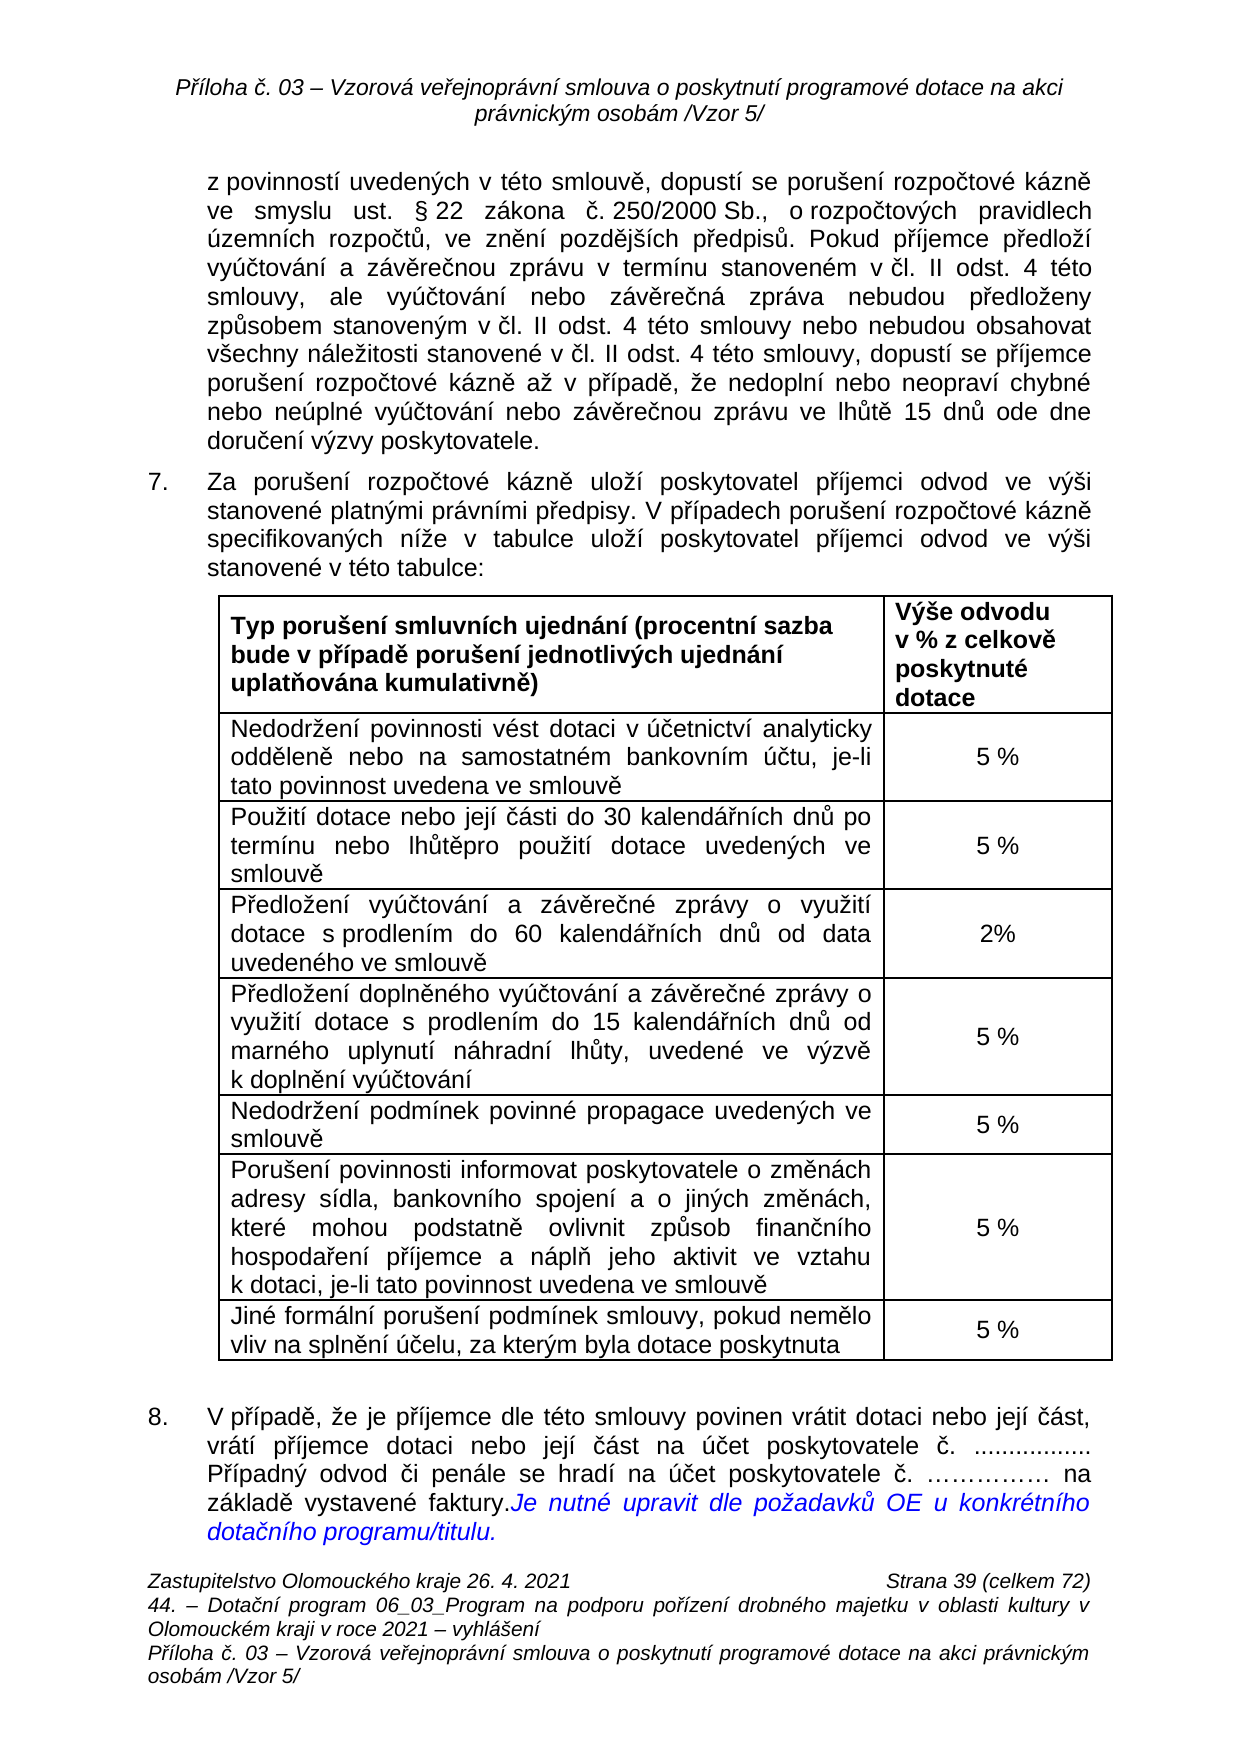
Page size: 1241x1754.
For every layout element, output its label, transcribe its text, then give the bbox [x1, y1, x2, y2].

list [148, 167, 1092, 454]
list V případě, že je příjemce dle této smlouvy povinen vrátit dotaci nebo její část, vrátí příjemce dotaci nebo její část na účet poskytovatele č. ................. Případný odvod či penále se hradí na účet poskytovatele č. …………… na základě vystavené faktury.Je nutné upravit dle požadavků OE u konkrétního dotačního programu/titulu. [148, 1402, 1092, 1546]
list Za porušení rozpočtové kázně uloží poskytovatel příjemci odvod ve výši stanovené platnými právními předpisy. V případech porušení rozpočtové kázně specifikovaných níže v tabulce uloží poskytovatel příjemci odvod ve výši stanovené v této tabulce: [148, 467, 1092, 582]
table_cell Nedodržení povinnosti vést dotaci v účetnictví analyticky odděleně nebo na samostatném bankovním účtu, je-li tato povinnost uvedena ve smlouvě [220, 714, 883, 800]
table_cell Předložení doplněného vyúčtování a závěrečné zprávy o využití dotace s prodlením do 15 kalendářních dnů od marného uplynutí náhradní lhůty, uvedené ve výzvě k doplnění vyúčtování [220, 979, 883, 1094]
table_cell Použití dotace nebo její části do 30 kalendářních dnů po termínu nebo lhůtěpro použití dotace uvedených ve smlouvě [220, 802, 883, 888]
table_header Výše odvodu v % z celkově poskytnuté dotace [885, 597, 1111, 712]
table_cell 5 % [885, 979, 1111, 1094]
table_header Typ porušení smluvních ujednání (procentní sazba bude v případě porušení jednotlivých ujednání uplatňována kumulativně) [220, 597, 883, 712]
table_cell 5 % [885, 1301, 1111, 1359]
table_cell 5 % [885, 802, 1111, 888]
table_cell Předložení vyúčtování a závěrečné zprávy o využití dotace s prodlením do 60 kalendářních dnů od data uvedeného ve smlouvě [220, 890, 883, 977]
table_cell 5 % [885, 1155, 1111, 1299]
table_cell 5 % [885, 1096, 1111, 1153]
table_cell 2% [885, 890, 1111, 977]
table_cell Jiné formální porušení podmínek smlouvy, pokud nemělo vliv na splnění účelu, za kterým byla dotace poskytnuta [220, 1301, 883, 1359]
table_cell Nedodržení podmínek povinné propagace uvedených ve smlouvě [220, 1096, 883, 1153]
table_cell 5 % [885, 714, 1111, 800]
table_cell Porušení povinnosti informovat poskytovatele o změnách adresy sídla, bankovního spojení a o jiných změnách, které mohou podstatně ovlivnit způsob finančního hospodaření příjemce a náplň jeho aktivit ve vztahu k dotaci, je-li tato povinnost uvedena ve smlouvě [220, 1155, 883, 1299]
